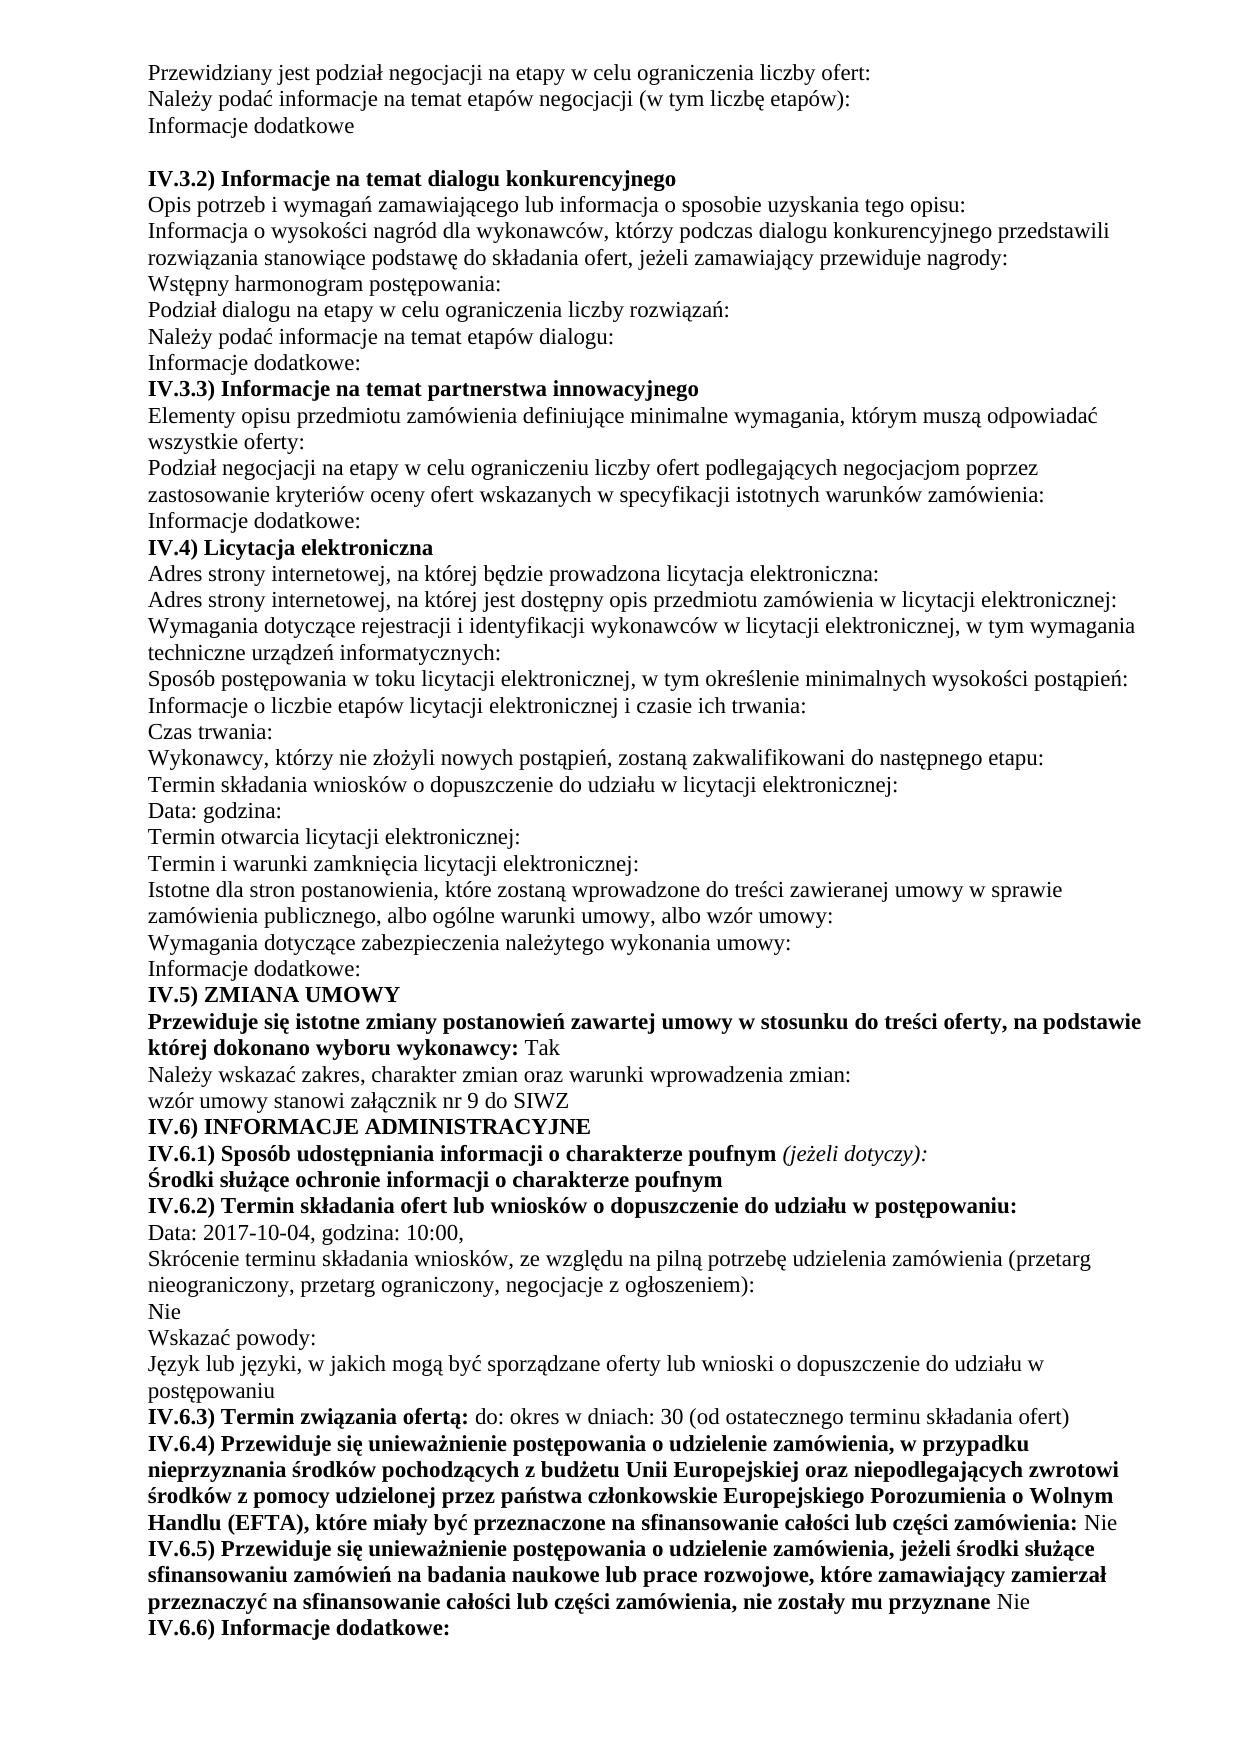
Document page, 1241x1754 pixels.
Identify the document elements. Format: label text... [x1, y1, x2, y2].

text Wymagania dotyczące rejestracji i identyfikacji wykonawców w licytacji elektronicznej, w tym wymagania techniczne urządzeń informatycznych: [148, 613, 1152, 665]
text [148, 59, 1152, 586]
text Termin i warunki zamknięcia licytacji elektronicznej: Istotne dla stron postanowienia, które zostaną wprowadzone do treści zawieranej umowy w sprawie zamówienia publicznego, albo ogólne warunki umowy, albo wzór umowy: Wymagania dotyczące zabezpieczenia należytego wykonania umowy: Informacje dodatkowe: [148, 850, 1152, 982]
text Adres strony internetowej, na której jest dostępny opis przedmiotu zamówienia w licytacji elektronicznej: [148, 586, 1152, 613]
text Czas trwania: Wykonawcy, którzy nie złożyli nowych postąpień, zostaną zakwalifikowani do następnego etapu: [148, 718, 1152, 771]
text IV.5) ZMIANA UMOWY Przewiduje się istotne zmiany postanowień zawartej umowy w stosunku do treści oferty, na podstawie której dokonano wyboru wykonawcy: Tak Należy wskazać zakres, charakter zmian oraz warunki wprowadzenia zmian: wzór umowy stanowi załącznik nr 9 do SIWZ IV.6) INFORMACJE ADMINISTRACYJNE IV.6.1) Sposób udostępniania informacji o charakterze poufnym (jeżeli dotyczy): Środki służące ochronie informacji o charakterze poufnym IV.6.2) Termin składania ofert lub wniosków o dopuszczenie do udziału w postępowaniu: Data: 2017-10-04, godzina: 10:00, Skrócenie terminu składania wniosków, ze względu na pilną potrzebę udzielenia zamówienia (przetarg nieograniczony, przetarg ograniczony, negocjacje z ogłoszeniem): Nie Wskazać powody: Język lub języki, w jakich mogą być sporządzane oferty lub wnioski o dopuszczenie do udziału w postępowaniu IV.6.3) Termin związania ofertą: do: okres w dniach: 30 (od ostatecznego terminu składania ofert) IV.6.4) Przewiduje się unieważnienie postępowania o udzielenie zamówienia, w przypadku nieprzyznania środków pochodzących z budżetu Unii Europejskiej oraz niepodlegających zwrotowi środków z pomocy udzielonej przez państwa członkowskie Europejskiego Porozumienia o Wolnym Handlu (EFTA), które miały być przeznaczone na sfinansowanie całości lub części zamówienia: Nie IV.6.5) Przewiduje się unieważnienie postępowania o udzielenie zamówienia, jeżeli środki służące sfinansowaniu zamówień na badania naukowe lub prace rozwojowe, które zamawiający zamierzał przeznaczyć na sfinansowanie całości lub części zamówienia, nie zostały mu przyznane Nie IV.6.6) Informacje dodatkowe: [148, 982, 1152, 1640]
text Termin składania wniosków o dopuszczenie do udziału w licytacji elektronicznej: Data: godzina: Termin otwarcia licytacji elektronicznej: [148, 771, 1152, 850]
text Informacje o liczbie etapów licytacji elektronicznej i czasie ich trwania: [148, 692, 1152, 718]
text Sposób postępowania w toku licytacji elektronicznej, w tym określenie minimalnych wysokości postąpień: [148, 665, 1152, 692]
